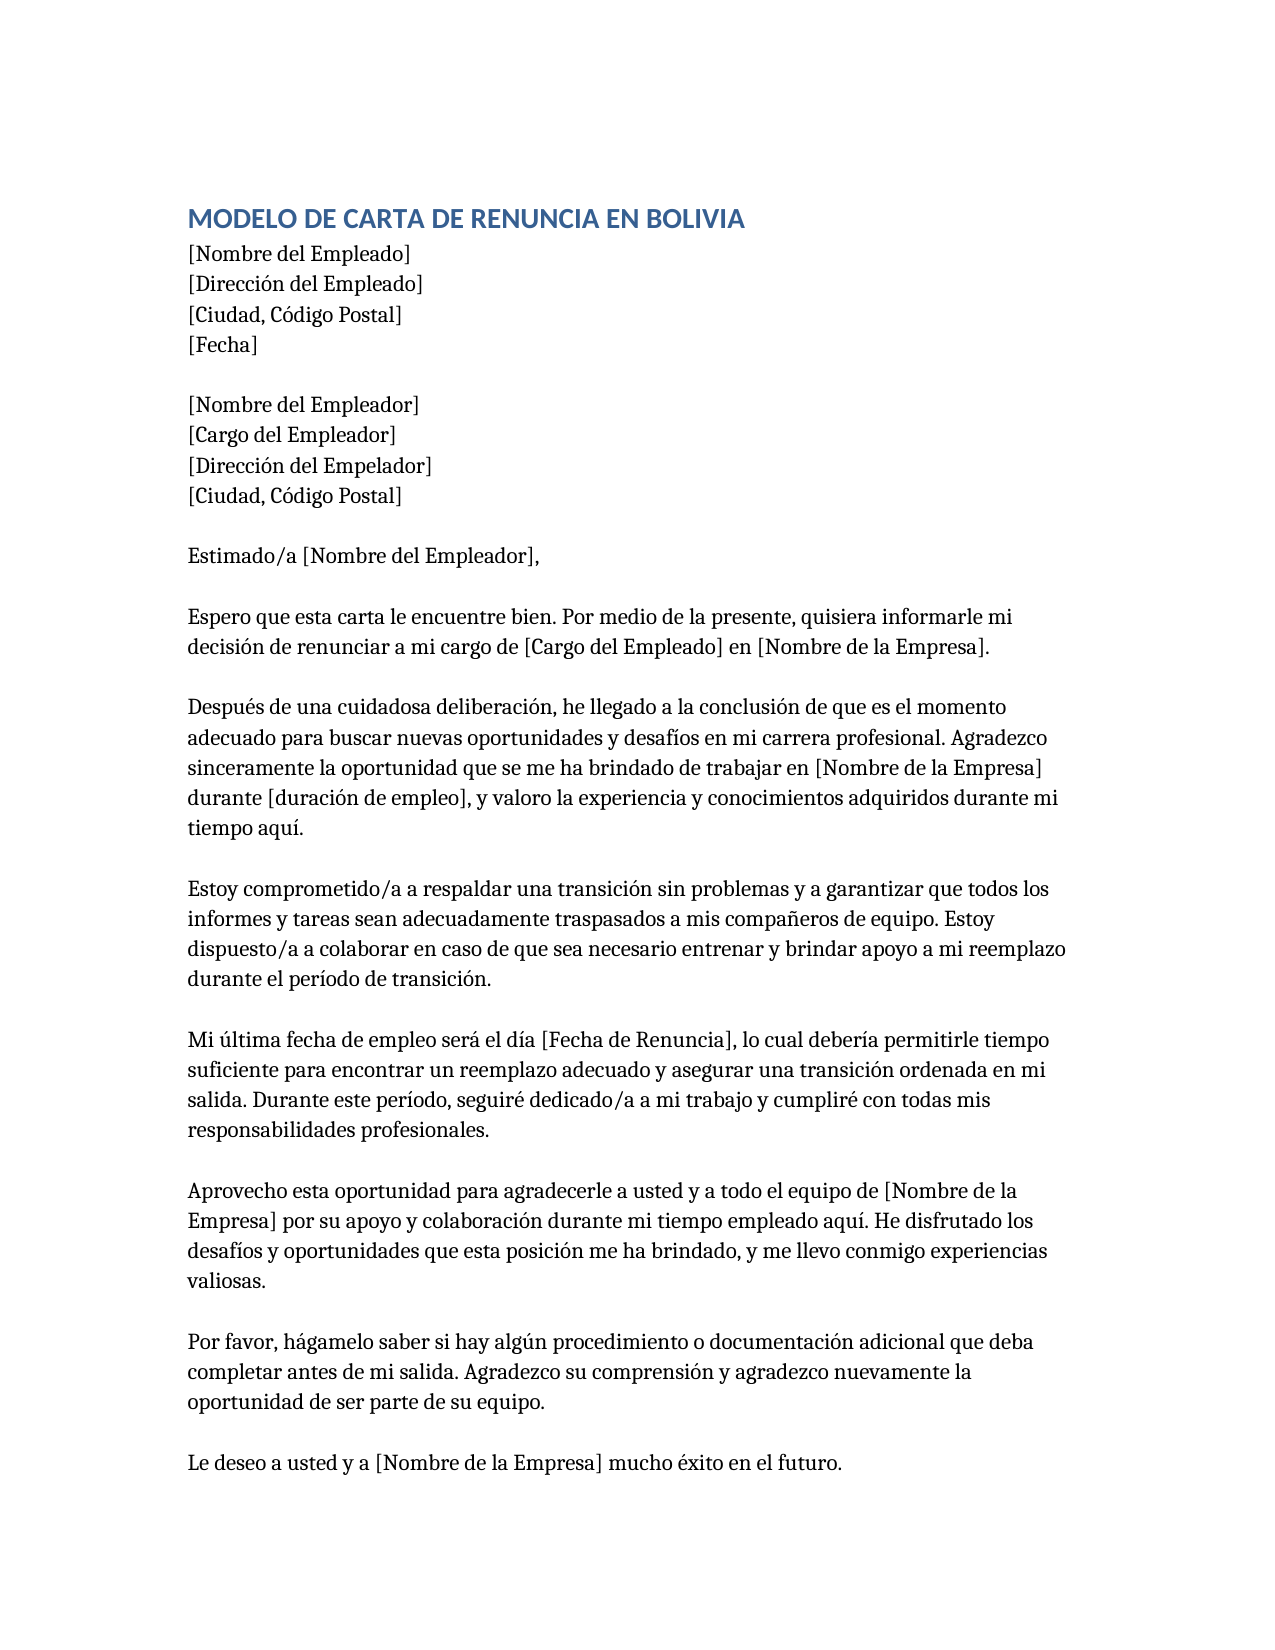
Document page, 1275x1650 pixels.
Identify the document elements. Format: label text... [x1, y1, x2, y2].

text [187, 241, 1087, 1476]
subtitle MODELO DE CARTA DE RENUNCIA EN BOLIVIA [187, 200, 1087, 236]
